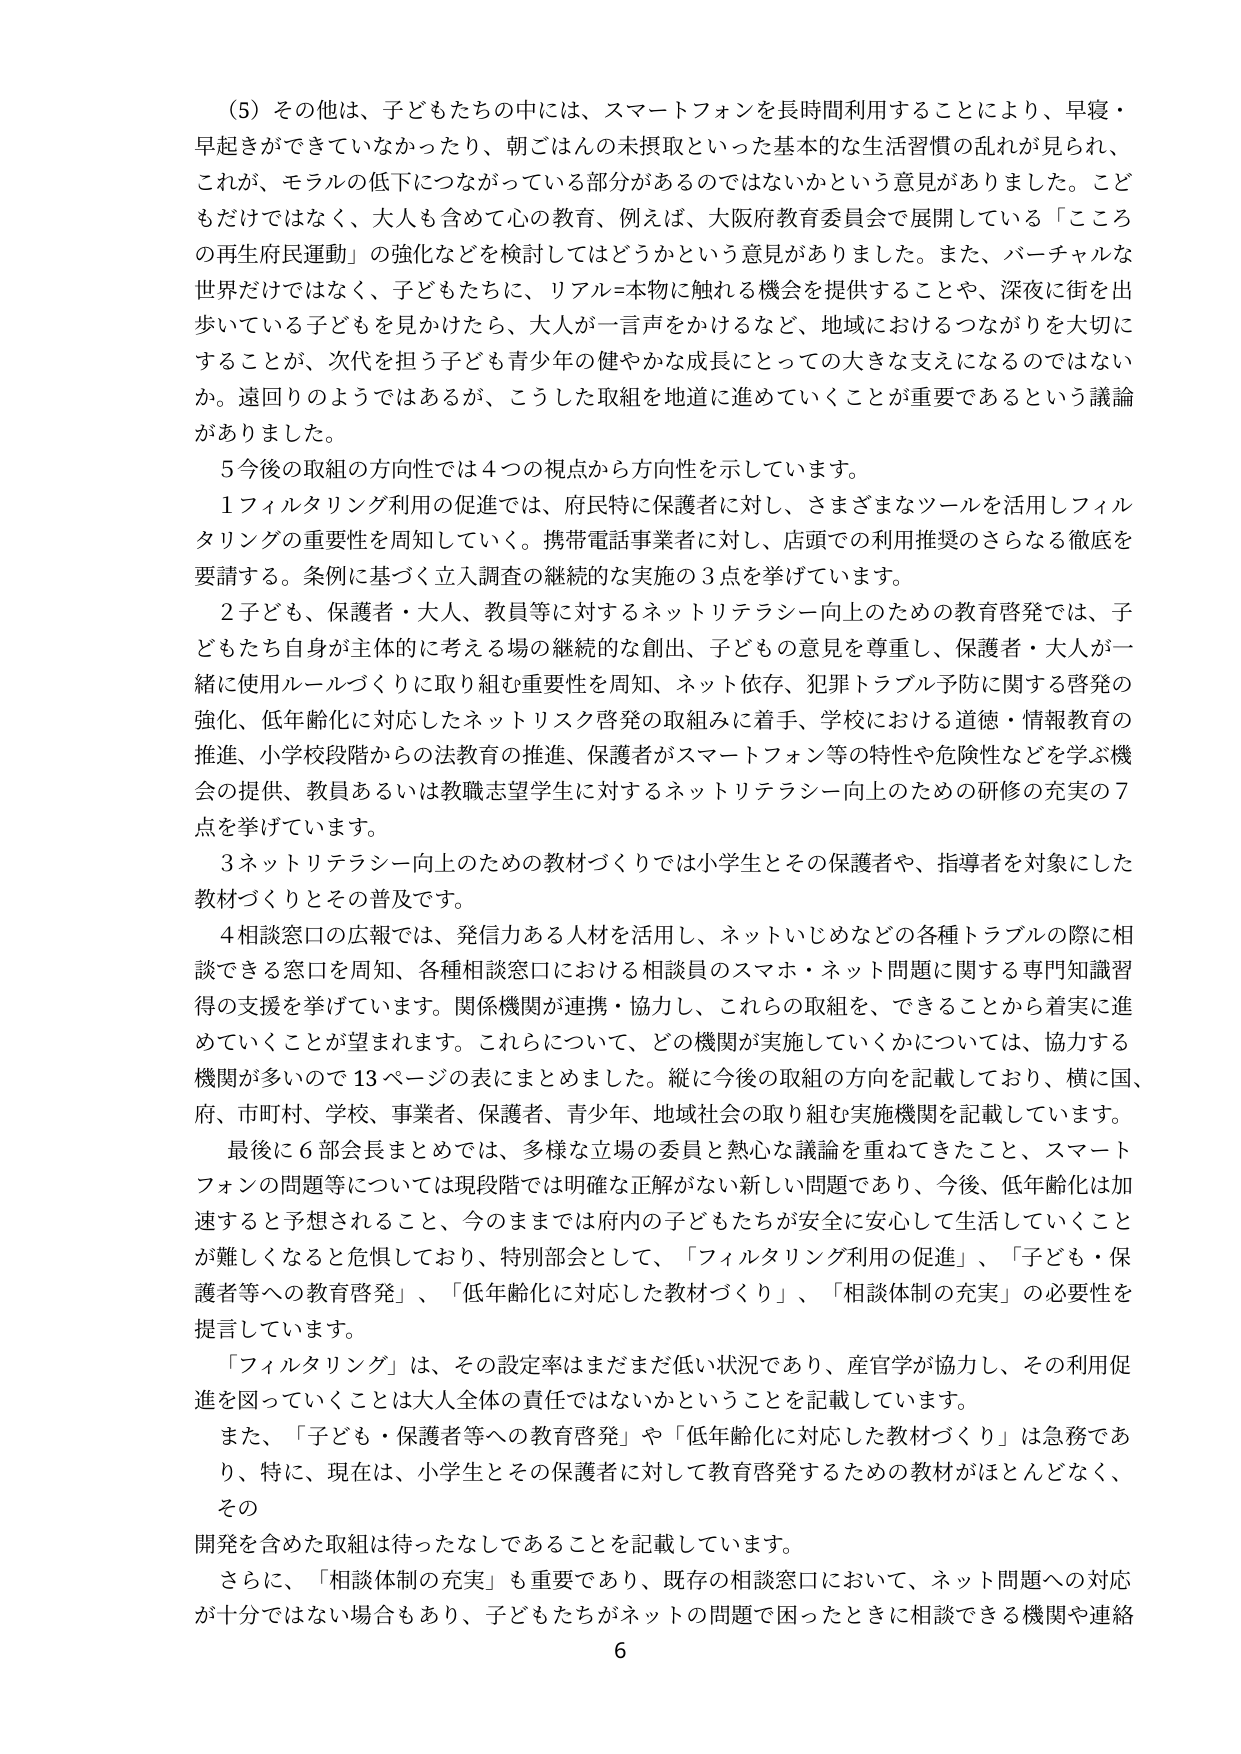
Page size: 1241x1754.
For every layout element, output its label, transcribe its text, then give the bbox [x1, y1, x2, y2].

text ３ネットリテラシー向上のための教材づくりでは小学生とその保護者や、指導者を対象にした教材づくりとその普及です。 [194, 844, 1134, 916]
text 開発を含めた取組は待ったなしであることを記載しています。 [194, 1525, 1134, 1561]
text （5）その他は、子どもたちの中には、スマートフォンを長時間利用することにより、早寝・早起きができていなかったり、朝ごはんの未摂取といった基本的な生活習慣の乱れが見られ、これが、モラルの低下につながっている部分があるのではないかという意見がありました。こどもだけではなく、大人も含めて心の教育、例えば、大阪府教育委員会で展開している「こころの再生府民運動」の強化などを検討してはどうかという意見がありました。また、バーチャルな世界だけではなく、子どもたちに、リアル=本物に触れる機会を提供することや、深夜に街を出歩いている子どもを見かけたら、大人が一言声をかけるなど、地域におけるつながりを大切にすることが、次代を担う子ども青少年の健やかな成長にとっての大きな支えになるのではないか。遠回りのようではあるが、こうした取組を地道に進めていくことが重要であるという議論がありました。 [194, 92, 1134, 450]
text ４相談窓口の広報では、発信力ある人材を活用し、ネットいじめなどの各種トラブルの際に相談できる窓口を周知、各種相談窓口における相談員のスマホ・ネット問題に関する専門知識習得の支援を挙げています。関係機関が連携・協力し、これらの取組を、できることから着実に進めていくことが望まれます。これらについて、どの機関が実施していくかについては、協力する機関が多いので13ページの表にまとめました。縦に今後の取組の方向を記載しており、横に国、府、市町村、学校、事業者、保護者、青少年、地域社会の取り組む実施機関を記載しています。 [194, 916, 1134, 1131]
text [106, 1561, 1134, 1632]
text 「フィルタリング」は、その設定率はまだまだ低い状況であり、産官学が協力し、その利用促進を図っていくことは大人全体の責任ではないかということを記載しています。 [106, 1346, 1134, 1417]
text １フィルタリング利用の促進では、府民特に保護者に対し、さまざまなツールを活用しフィルタリングの重要性を周知していく。携帯電話事業者に対し、店頭での利用推奨のさらなる徹底を要請する。条例に基づく立入調査の継続的な実施の３点を挙げています。 [194, 486, 1134, 593]
text また、「子ども・保護者等への教育啓発」や「低年齢化に対応した教材づくり」は急務であり、特に、現在は、小学生とその保護者に対して教育啓発するための教材がほとんどなく、その [106, 1417, 1134, 1525]
text ５今後の取組の方向性では４つの視点から方向性を示しています。 [106, 450, 1134, 486]
text ２子ども、保護者・大人、教員等に対するネットリテラシー向上のための教育啓発では、子どもたち自身が主体的に考える場の継続的な創出、子どもの意見を尊重し、保護者・大人が一緒に使用ルールづくりに取り組む重要性を周知、ネット依存、犯罪トラブル予防に関する啓発の強化、低年齢化に対応したネットリスク啓発の取組みに着手、学校における道徳・情報教育の推進、小学校段階からの法教育の推進、保護者がスマートフォン等の特性や危険性などを学ぶ機会の提供、教員あるいは教職志望学生に対するネットリテラシー向上のための研修の充実の７点を挙げています。 [194, 593, 1134, 844]
text 最後に６部会長まとめでは、多様な立場の委員と熱心な議論を重ねてきたこと、スマートフォンの問題等については現段階では明確な正解がない新しい問題であり、今後、低年齢化は加速すると予想されること、今のままでは府内の子どもたちが安全に安心して生活していくことが難しくなると危惧しており、特別部会として、「フィルタリング利用の促進」、「子ども・保護者等への教育啓発」、「低年齢化に対応した教材づくり」、「相談体制の充実」の必要性を提言しています。 [106, 1131, 1134, 1346]
